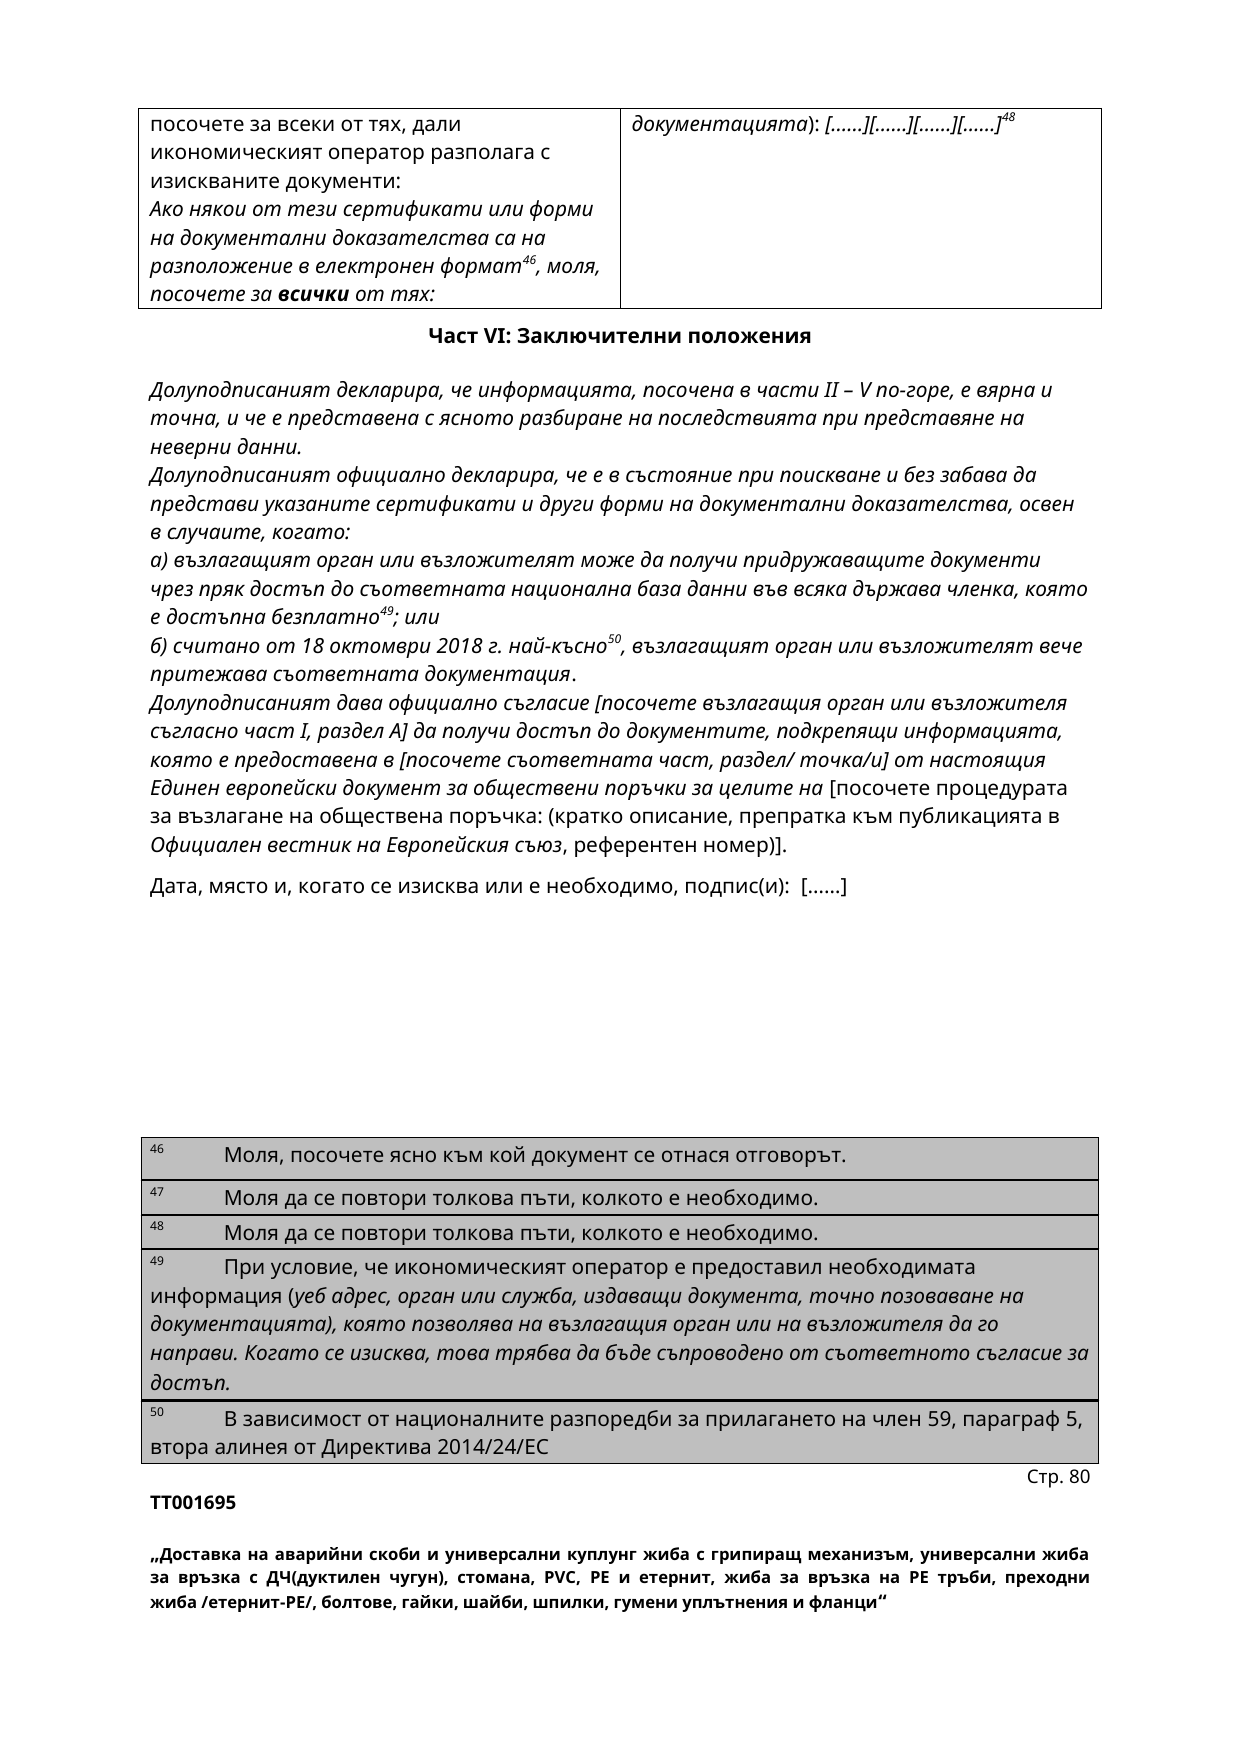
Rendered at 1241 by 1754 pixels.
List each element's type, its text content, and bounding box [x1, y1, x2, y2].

title Част VI: Заключителни положения [150, 322, 1090, 350]
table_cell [139, 109, 620, 308]
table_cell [621, 109, 1101, 308]
text Дата, място и, когато се изисква или е необходимо, подпис(и): [……] [150, 871, 1090, 899]
text а) възлагащият орган или възложителят може да получи придружаващите документи чрез пряк достъп до съответната национална база данни във всяка държава членка, която е достъпна безплатно; или [150, 546, 1090, 631]
text б) считано от 18 октомври 2018 г. най-късно, възлагащият орган или възложителят вече притежава съответната документация. [150, 631, 1090, 688]
text Долуподписаният дава официално съгласие [посочете възлагащия орган или възложителя съгласно част I, раздел A] да получи достъп до документите, подкрепящи информацията, която е предоставена в [посочете съответната част, раздел/ точка/и] от настоящия Единен европейски документ за обществени поръчки за целите на [посочете процедурата за възлагане на обществена поръчка: (кратко описание, препратка към публикацията в Официален вестник на Европейския съюз, референтен номер)]. [150, 688, 1090, 858]
text Долуподписаният декларира, че информацията, посочена в части II – V по-горе, е вярна и точна, и че е представена с ясното разбиране на последствията при представяне на неверни данни. [150, 375, 1090, 460]
text Долуподписаният официално декларира, че е в състояние при поискване и без забава да представи указаните сертификати и други форми на документални доказателства, освен в случаите, когато: [150, 460, 1090, 546]
